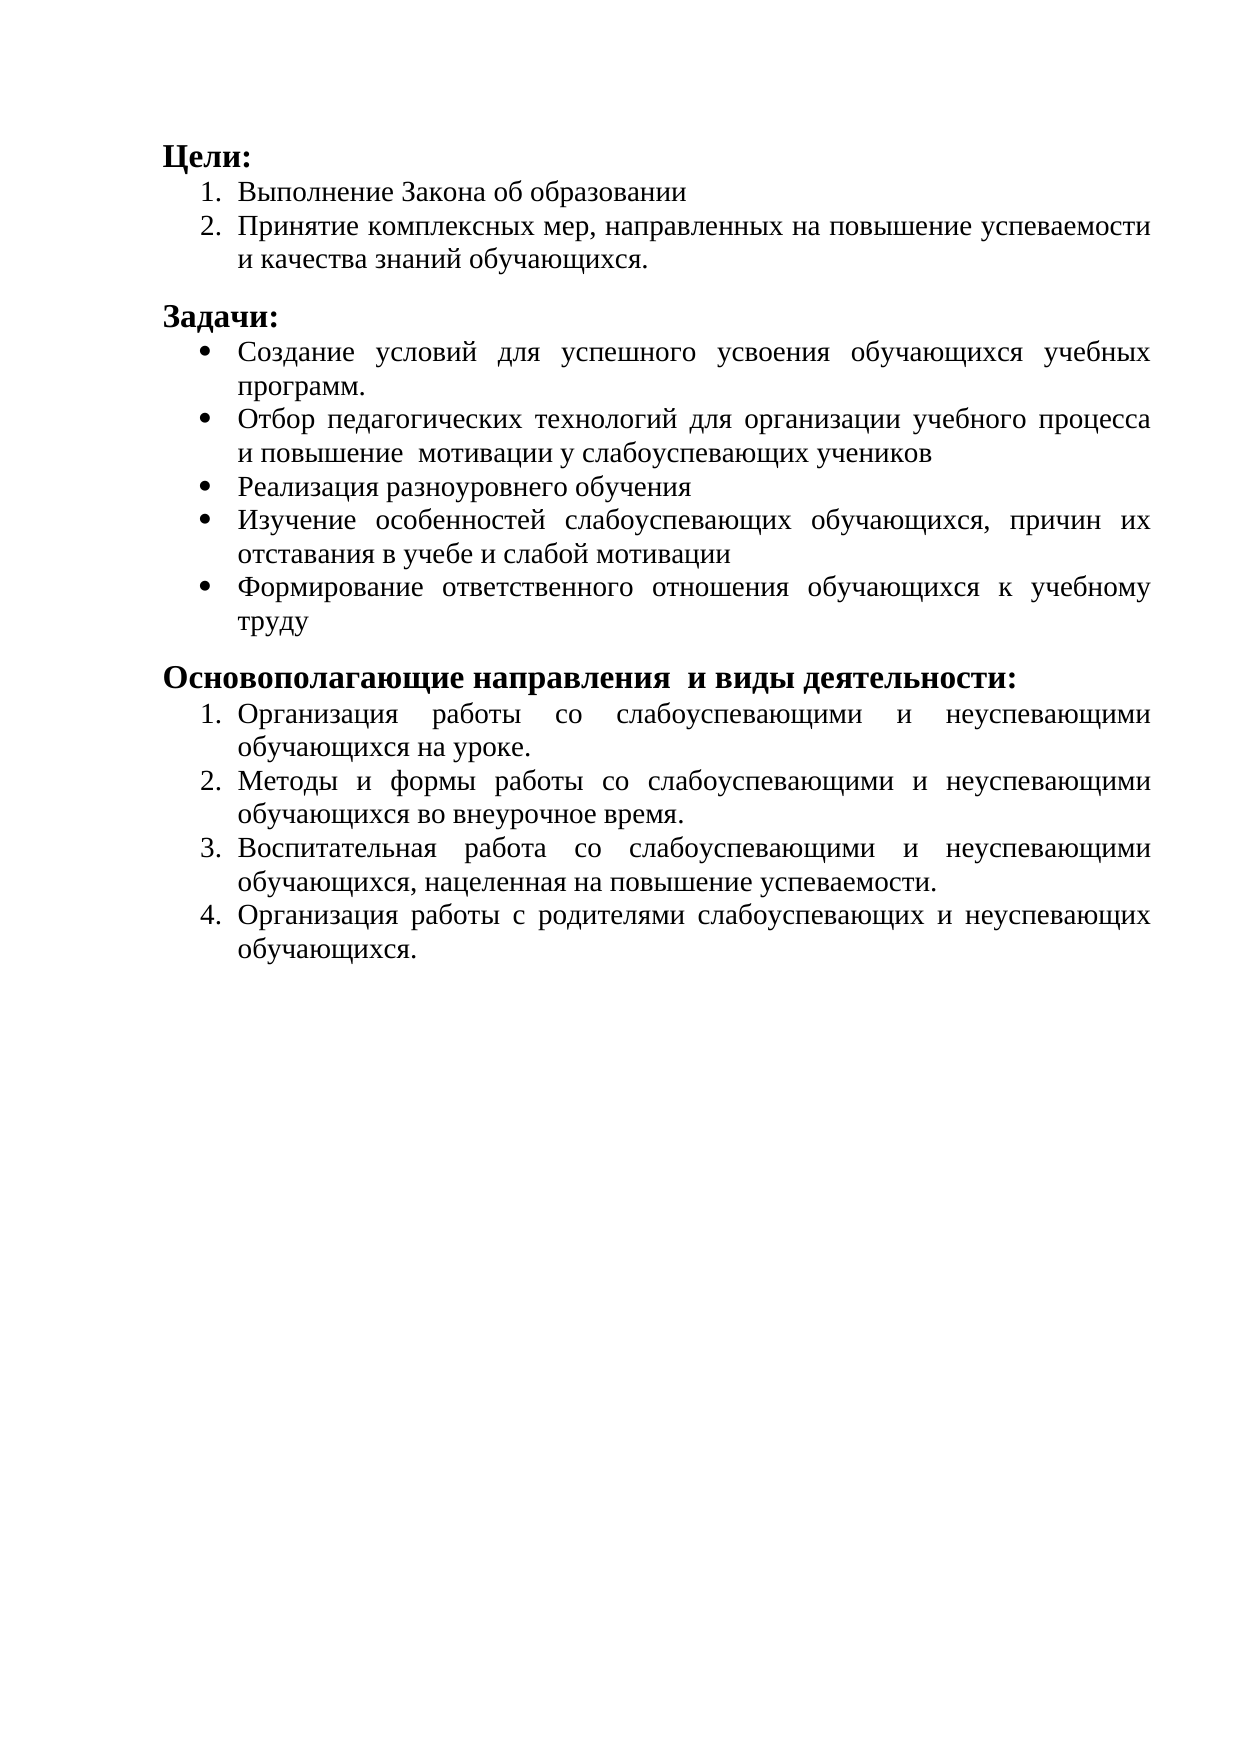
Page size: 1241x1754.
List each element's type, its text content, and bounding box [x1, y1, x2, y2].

list Формирование ответственного отношения обучающихся к учебному труду [200, 569, 1152, 637]
list Создание условий для успешного усвоения обучающихся учебных программ. [200, 334, 1152, 402]
list Организация работы со слабоуспевающими и неуспевающими обучающихся на уроке. [200, 696, 1152, 763]
list Принятие комплексных мер, направленных на повышение успеваемости и качества знаний обучающихся. [200, 208, 1152, 275]
list Отбор педагогических технологий для организации учебного процесса и повышение мотивации у слабоуспевающих учеников [200, 402, 1152, 469]
list Организация работы с родителями слабоуспевающих и неуспевающих обучающихся. [200, 897, 1152, 964]
list Реализация разноуровнего обучения [200, 469, 1152, 502]
text Задачи: [162, 296, 1152, 334]
list Методы и формы работы со слабоуспевающими и неуспевающими обучающихся во внеурочное время. [200, 763, 1152, 830]
list Воспитательная работа со слабоуспевающими и неуспевающими обучающихся, нацеленная на повышение успеваемости. [200, 830, 1152, 897]
text Основополагающие направления и виды деятельности: [162, 658, 1152, 696]
text Цели: [162, 136, 1152, 174]
list Выполнение Закона об образовании [200, 174, 1152, 208]
list Изучение особенностей слабоуспевающих обучающихся, причин их отставания в учебе и слабой мотивации [200, 502, 1152, 569]
